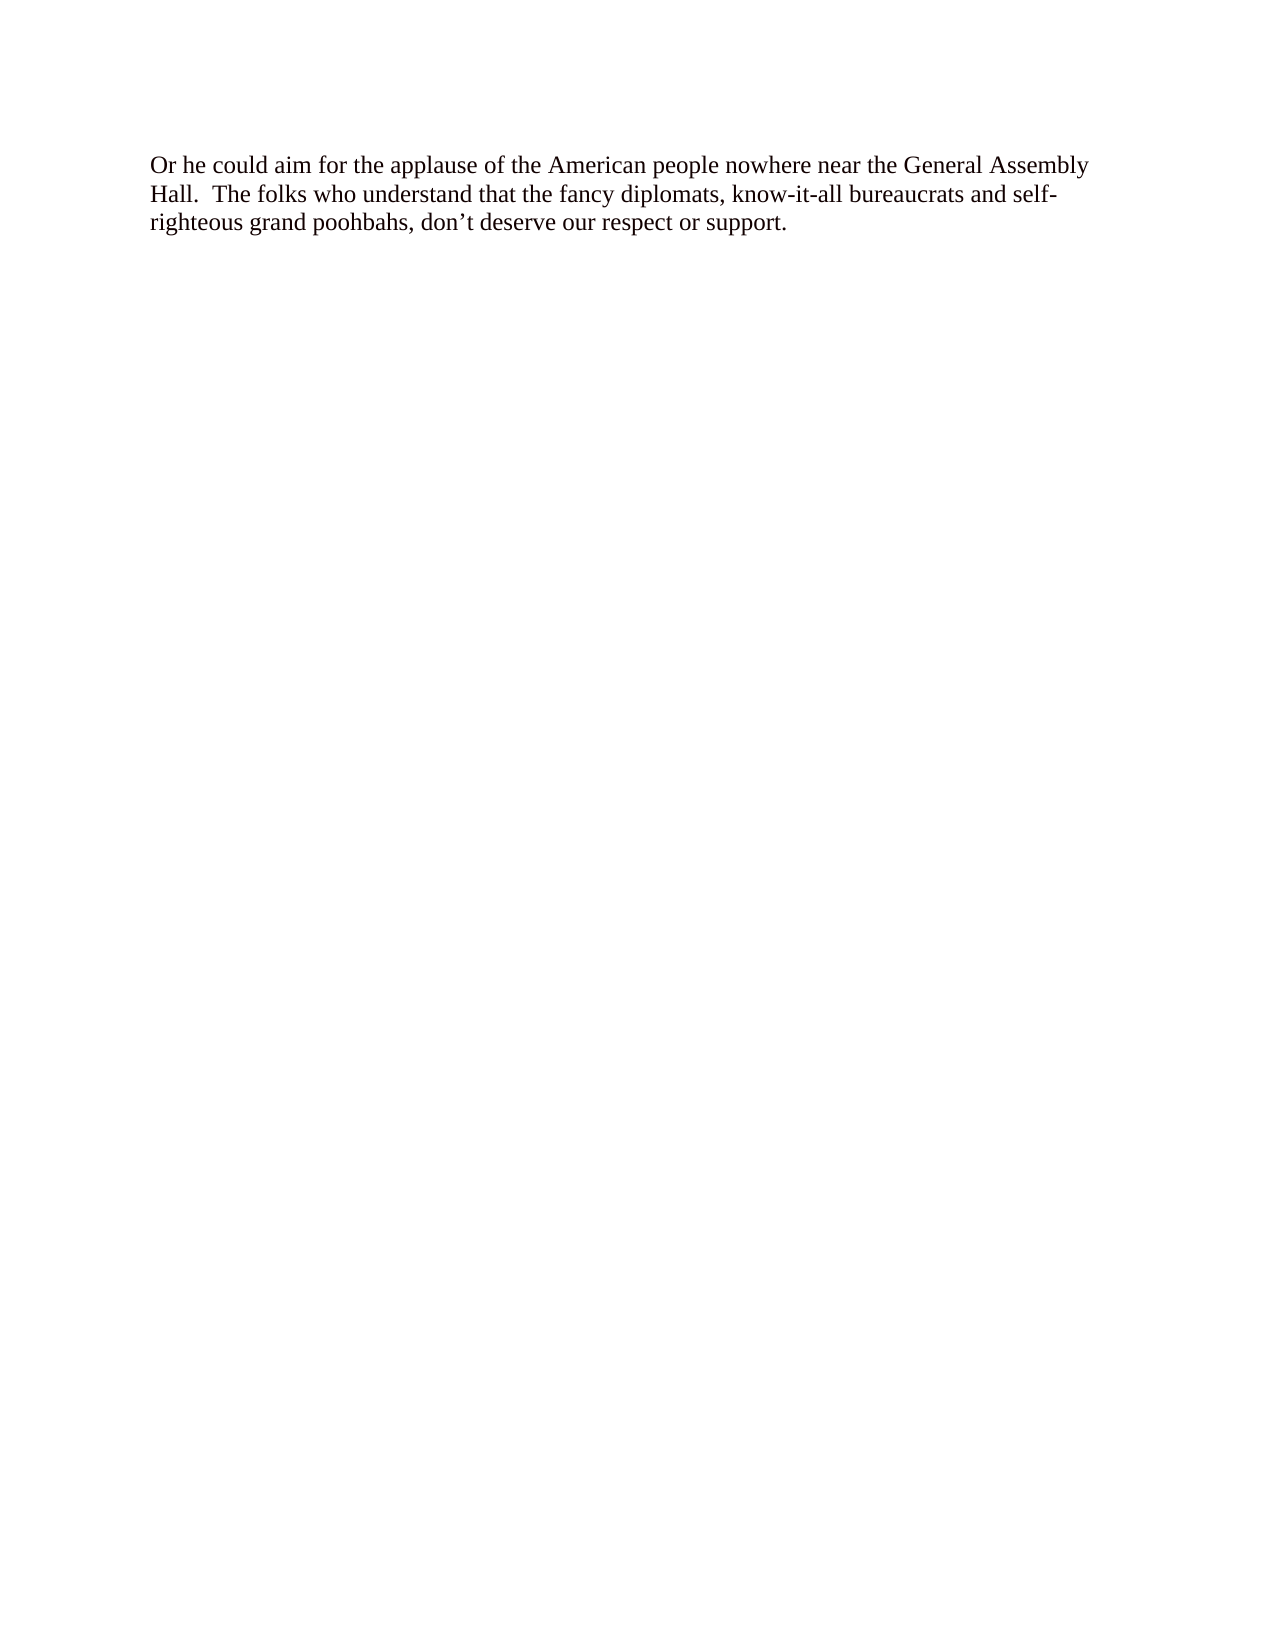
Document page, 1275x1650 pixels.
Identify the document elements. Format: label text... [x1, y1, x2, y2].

text Or he could aim for the applause of the American people nowhere near the General Assembly Hall. The folks who understand that the fancy diplomats, know-it-all bureaucrats and self-righteous grand poohbahs, don’t deserve our respect or support. [150, 150, 1125, 236]
